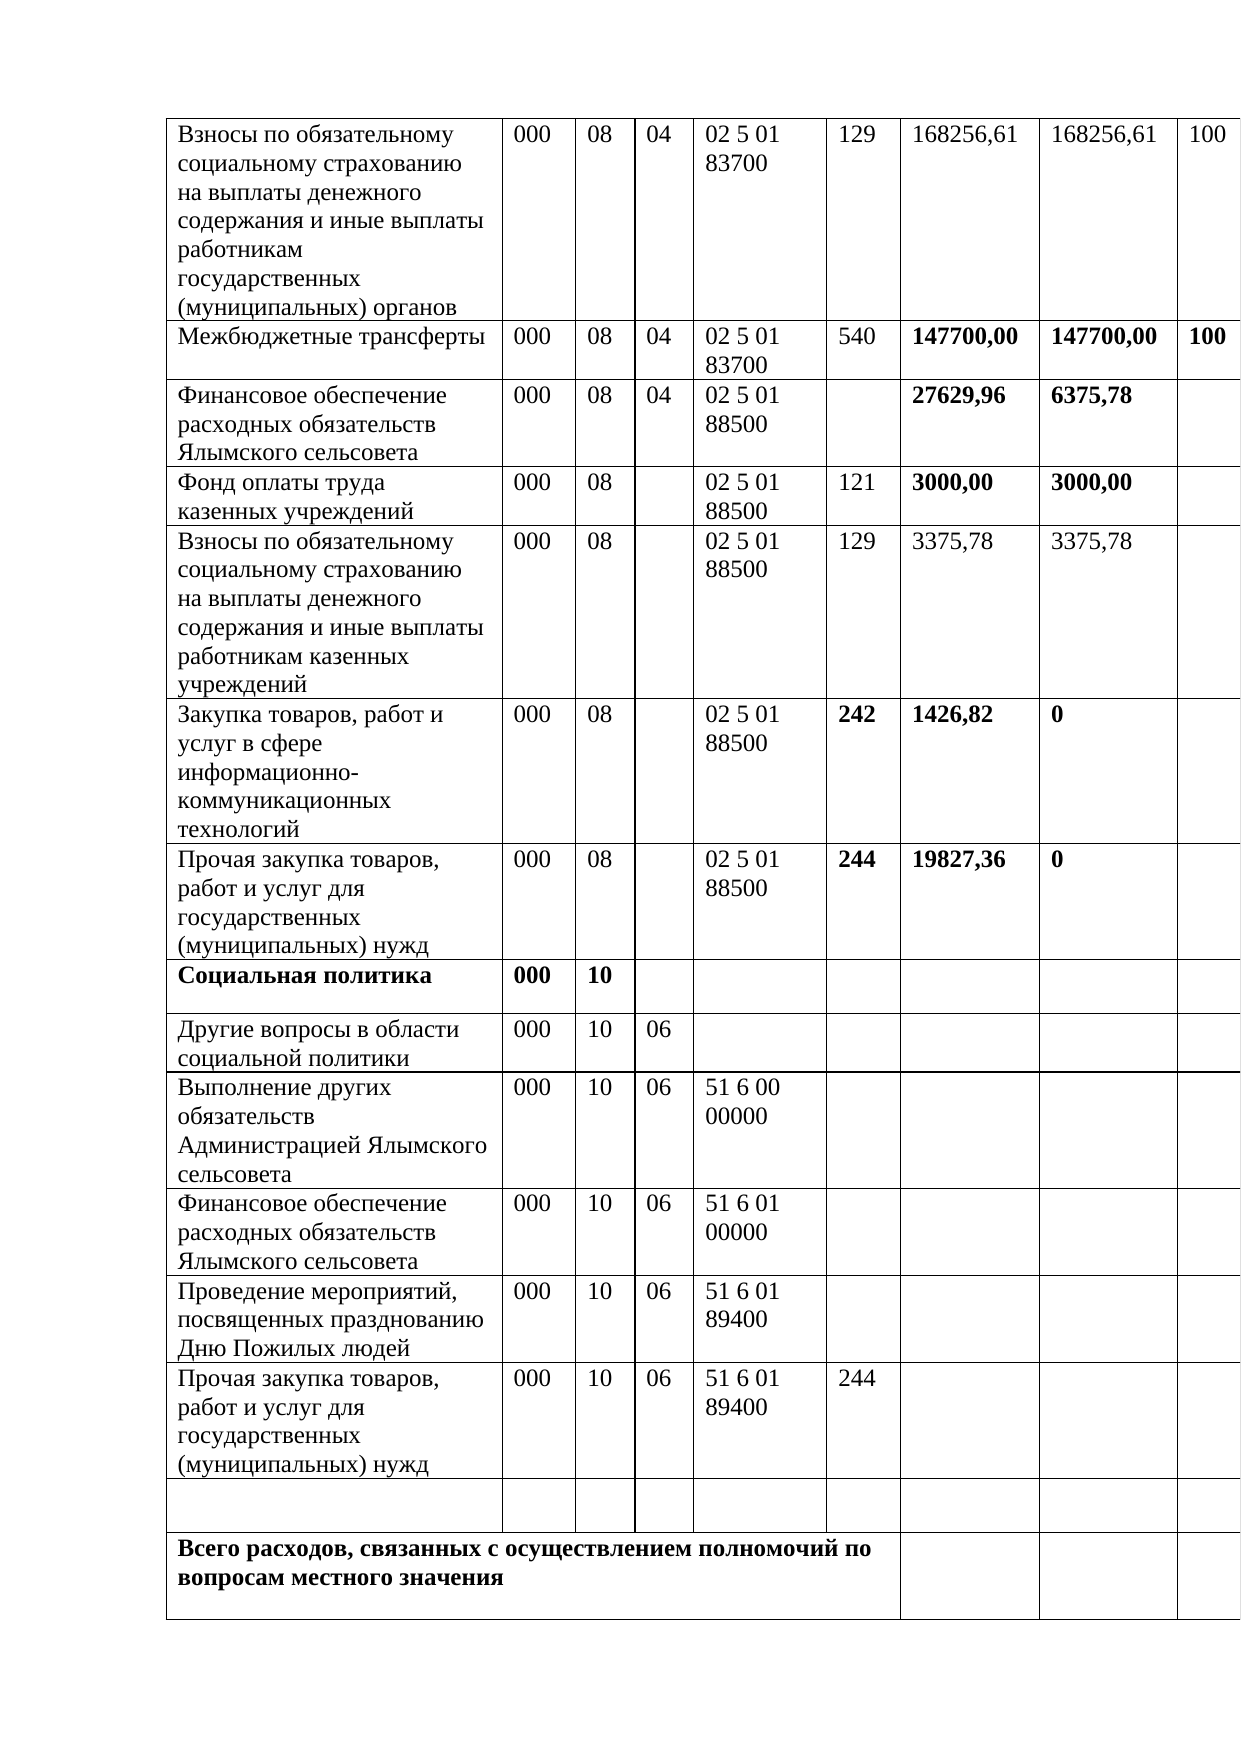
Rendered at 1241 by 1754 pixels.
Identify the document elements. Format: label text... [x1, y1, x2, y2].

table_cell Межбюджетные трансферты [167, 321, 502, 379]
table_cell [636, 960, 693, 1013]
table_cell 100 [1178, 321, 1240, 379]
table_cell 08 [576, 467, 634, 525]
table_cell 168256,61 [1040, 119, 1177, 320]
table_cell 10 [576, 1014, 634, 1071]
table_cell [636, 699, 693, 843]
table_cell 51 6 00 00000 [694, 1073, 826, 1187]
table_cell 3375,78 [901, 526, 1039, 698]
table_cell 121 [827, 467, 900, 525]
table_cell [1178, 467, 1240, 525]
table_cell 0 [1040, 699, 1177, 843]
table_cell 000 [503, 380, 575, 466]
table_cell 08 [576, 699, 634, 843]
table_cell [1040, 1073, 1177, 1187]
table_cell 168256,61 [901, 119, 1039, 320]
table_cell 000 [503, 467, 575, 525]
table_cell [1178, 699, 1240, 843]
table_cell [1040, 1363, 1177, 1478]
table_cell [636, 844, 693, 959]
table_cell [1040, 1276, 1177, 1362]
table_cell 08 [576, 526, 634, 698]
table_cell 08 [576, 119, 634, 320]
table_cell 10 [576, 1276, 634, 1362]
table_cell 000 [503, 526, 575, 698]
table_cell Фонд оплаты труда казенных учреждений [167, 467, 502, 525]
table_cell 129 [827, 526, 900, 698]
table_cell 10 [576, 960, 634, 1013]
table_cell Выполнение других обязательств Администрацией Ялымского сельсовета [167, 1073, 502, 1187]
table_cell 02 5 01 88500 [694, 380, 826, 466]
table_cell [1178, 1276, 1240, 1362]
table_cell Социальная политика [167, 960, 502, 1013]
table_cell [1178, 960, 1240, 1013]
table_cell 000 [503, 321, 575, 379]
table_cell 19827,36 [901, 844, 1039, 959]
table_cell 04 [636, 119, 693, 320]
table_cell 08 [576, 380, 634, 466]
table_cell 02 5 01 88500 [694, 467, 826, 525]
table_cell 06 [636, 1189, 693, 1275]
table_cell [1178, 1189, 1240, 1275]
table_cell 3375,78 [1040, 526, 1177, 698]
table_cell [1178, 844, 1240, 959]
table_cell 000 [503, 1014, 575, 1071]
table_cell 02 5 01 88500 [694, 844, 826, 959]
table_cell [1178, 1014, 1240, 1071]
table_cell 10 [576, 1363, 634, 1478]
table_cell [694, 960, 826, 1013]
table_cell 3000,00 [901, 467, 1039, 525]
table_cell 51 6 01 89400 [694, 1363, 826, 1478]
table_cell 000 [503, 1073, 575, 1187]
table_cell Прочая закупка товаров, работ и услуг для государственных (муниципальных) нужд [167, 1363, 502, 1478]
table_cell 000 [503, 119, 575, 320]
table_cell 10 [576, 1073, 634, 1187]
table_cell Всего расходов, связанных с осуществлением полномочий по вопросам местного значения [167, 1533, 900, 1619]
table_cell Финансовое обеспечение расходных обязательств Ялымского сельсовета [167, 380, 502, 466]
table_cell 100 [1178, 119, 1240, 320]
table_cell Другие вопросы в области социальной политики [167, 1014, 502, 1071]
table_cell [636, 526, 693, 698]
table_cell [827, 1014, 900, 1071]
table_cell 08 [576, 321, 634, 379]
table_cell 02 5 01 83700 [694, 321, 826, 379]
table_cell [1178, 1533, 1240, 1619]
table_cell Финансовое обеспечение расходных обязательств Ялымского сельсовета [167, 1189, 502, 1275]
table_cell 04 [636, 380, 693, 466]
table_cell [827, 1073, 900, 1187]
table_cell [1178, 1363, 1240, 1478]
table_cell [1178, 526, 1240, 698]
table_cell [636, 1479, 693, 1532]
table_cell 244 [827, 844, 900, 959]
table_cell 0 [1040, 844, 1177, 959]
table_cell [694, 1479, 826, 1532]
table_cell 000 [503, 1189, 575, 1275]
table_cell 000 [503, 699, 575, 843]
table_cell [694, 1014, 826, 1071]
table_cell 06 [636, 1276, 693, 1362]
table_cell 000 [503, 1276, 575, 1362]
table_cell 6375,78 [1040, 380, 1177, 466]
table_cell 000 [503, 844, 575, 959]
table_cell Проведение мероприятий, посвященных празднованию Дню Пожилых людей [167, 1276, 502, 1362]
table_cell 244 [827, 1363, 900, 1478]
table_cell [827, 1189, 900, 1275]
table_cell 51 6 01 00000 [694, 1189, 826, 1275]
table_cell [1178, 380, 1240, 466]
table_cell 06 [636, 1073, 693, 1187]
table_cell [901, 1276, 1039, 1362]
table_cell [901, 1363, 1039, 1478]
table_cell [901, 1533, 1039, 1619]
table_cell Взносы по обязательному социальному страхованию на выплаты денежного содержания и иные выплаты работникам государственных (муниципальных) органов [167, 119, 502, 320]
table_cell [167, 1479, 502, 1532]
table_cell [1040, 1014, 1177, 1071]
table_cell 147700,00 [1040, 321, 1177, 379]
table_cell [901, 960, 1039, 1013]
table_cell [1178, 1479, 1240, 1532]
table_cell [1040, 960, 1177, 1013]
table_cell 000 [503, 960, 575, 1013]
table_cell 147700,00 [901, 321, 1039, 379]
table_cell 1426,82 [901, 699, 1039, 843]
table_cell 129 [827, 119, 900, 320]
table_cell Прочая закупка товаров, работ и услуг для государственных (муниципальных) нужд [167, 844, 502, 959]
table_cell [827, 380, 900, 466]
table_cell 06 [636, 1363, 693, 1478]
table_cell Взносы по обязательному социальному страхованию на выплаты денежного содержания и иные выплаты работникам казенных учреждений [167, 526, 502, 698]
table_cell 27629,96 [901, 380, 1039, 466]
table_cell Закупка товаров, работ и услуг в сфере информационно-коммуникационных технологий [167, 699, 502, 843]
table_cell 06 [636, 1014, 693, 1071]
table_cell [1040, 1479, 1177, 1532]
table_cell 242 [827, 699, 900, 843]
table_cell [1040, 1533, 1177, 1619]
table_cell [636, 467, 693, 525]
table_cell 04 [636, 321, 693, 379]
table_cell 3000,00 [1040, 467, 1177, 525]
table_cell 02 5 01 83700 [694, 119, 826, 320]
table_cell 02 5 01 88500 [694, 699, 826, 843]
table_cell [827, 1276, 900, 1362]
table_cell [827, 1479, 900, 1532]
table_cell [901, 1014, 1039, 1071]
table_cell 540 [827, 321, 900, 379]
table_cell [901, 1189, 1039, 1275]
table_cell [503, 1479, 575, 1532]
table_cell 08 [576, 844, 634, 959]
table_cell 51 6 01 89400 [694, 1276, 826, 1362]
table_cell [827, 960, 900, 1013]
table_cell 02 5 01 88500 [694, 526, 826, 698]
table_cell 10 [576, 1189, 634, 1275]
table_cell 000 [503, 1363, 575, 1478]
table_cell [1040, 1189, 1177, 1275]
table_cell [901, 1073, 1039, 1187]
table_cell [901, 1479, 1039, 1532]
table_cell [576, 1479, 634, 1532]
table_cell [1178, 1073, 1240, 1187]
